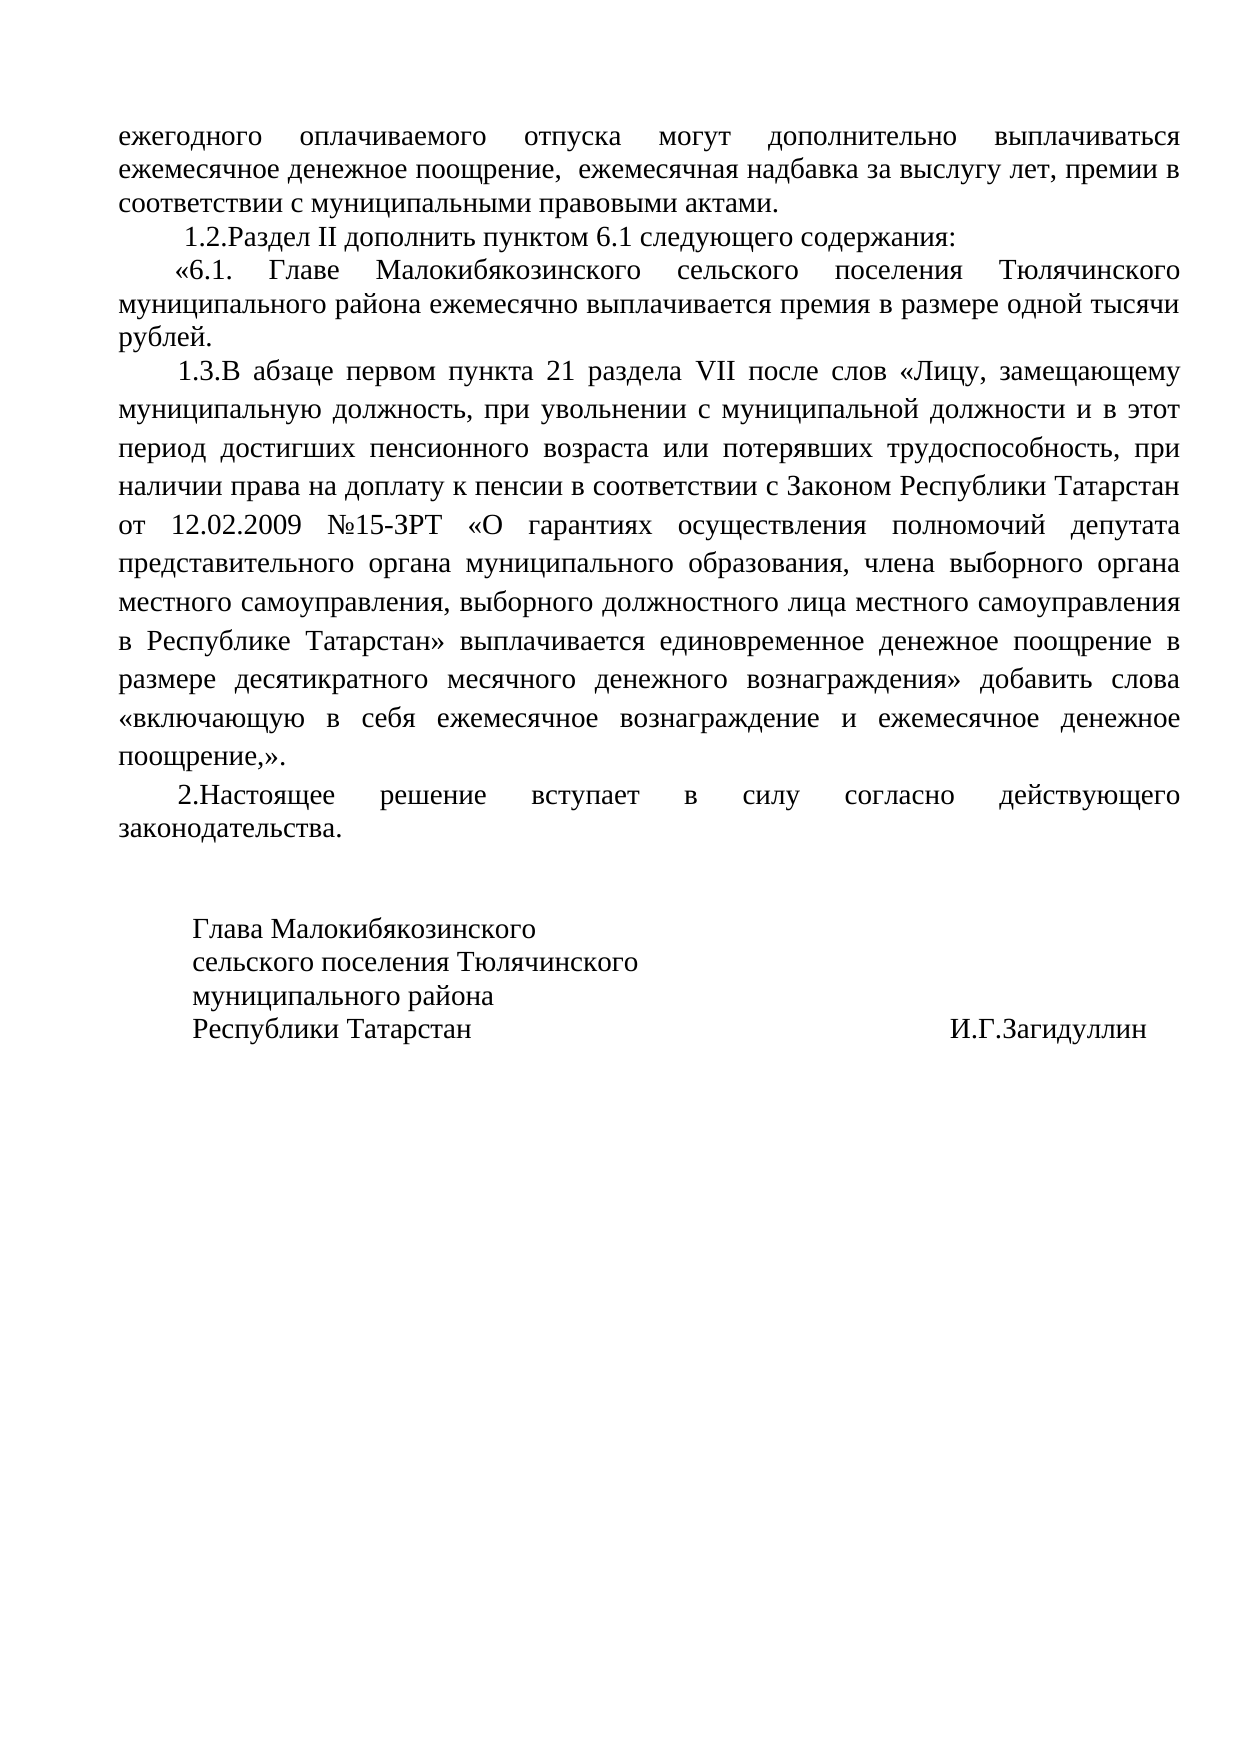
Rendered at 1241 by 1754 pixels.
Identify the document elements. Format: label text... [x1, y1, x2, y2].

text Республики Татарстан И.Г.Загидуллин [118, 1012, 1181, 1045]
text «6.1. Главе Малокибякозинского сельского поселения Тюлячинского муниципального района ежемесячно выплачивается премия в размере одной тысячи рублей. [118, 252, 1181, 353]
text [118, 118, 1181, 219]
text 1.3.В абзаце первом пункта 21 раздела VII после слов «Лицу, замещающему муниципальную должность, при увольнении с муниципальной должности и в этот период достигших пенсионного возраста или потерявших трудоспособность, при наличии права на доплату к пенсии в соответствии с Законом Республики Татарстан от 12.02.2009 №15-ЗРТ «О гарантиях осуществления полномочий депутата представительного органа муниципального образования, члена выборного органа местного самоуправления, выборного должностного лица местного самоуправления в Республике Татарстан» выплачивается единовременное денежное поощрение в размере десятикратного месячного денежного вознаграждения» добавить слова «включающую в себя ежемесячное вознаграждение и ежемесячное денежное поощрение,». [118, 353, 1181, 772]
text сельского поселения Тюлячинского [118, 944, 1181, 978]
text муниципального района [118, 978, 1181, 1012]
text 2.Настоящее решение вступает в силу согласно действующего законодательства. [118, 777, 1181, 844]
text Глава Малокибякозинского [118, 911, 1181, 944]
text 1.2.Раздел II дополнить пунктом 6.1 следующего содержания: [118, 219, 1181, 252]
